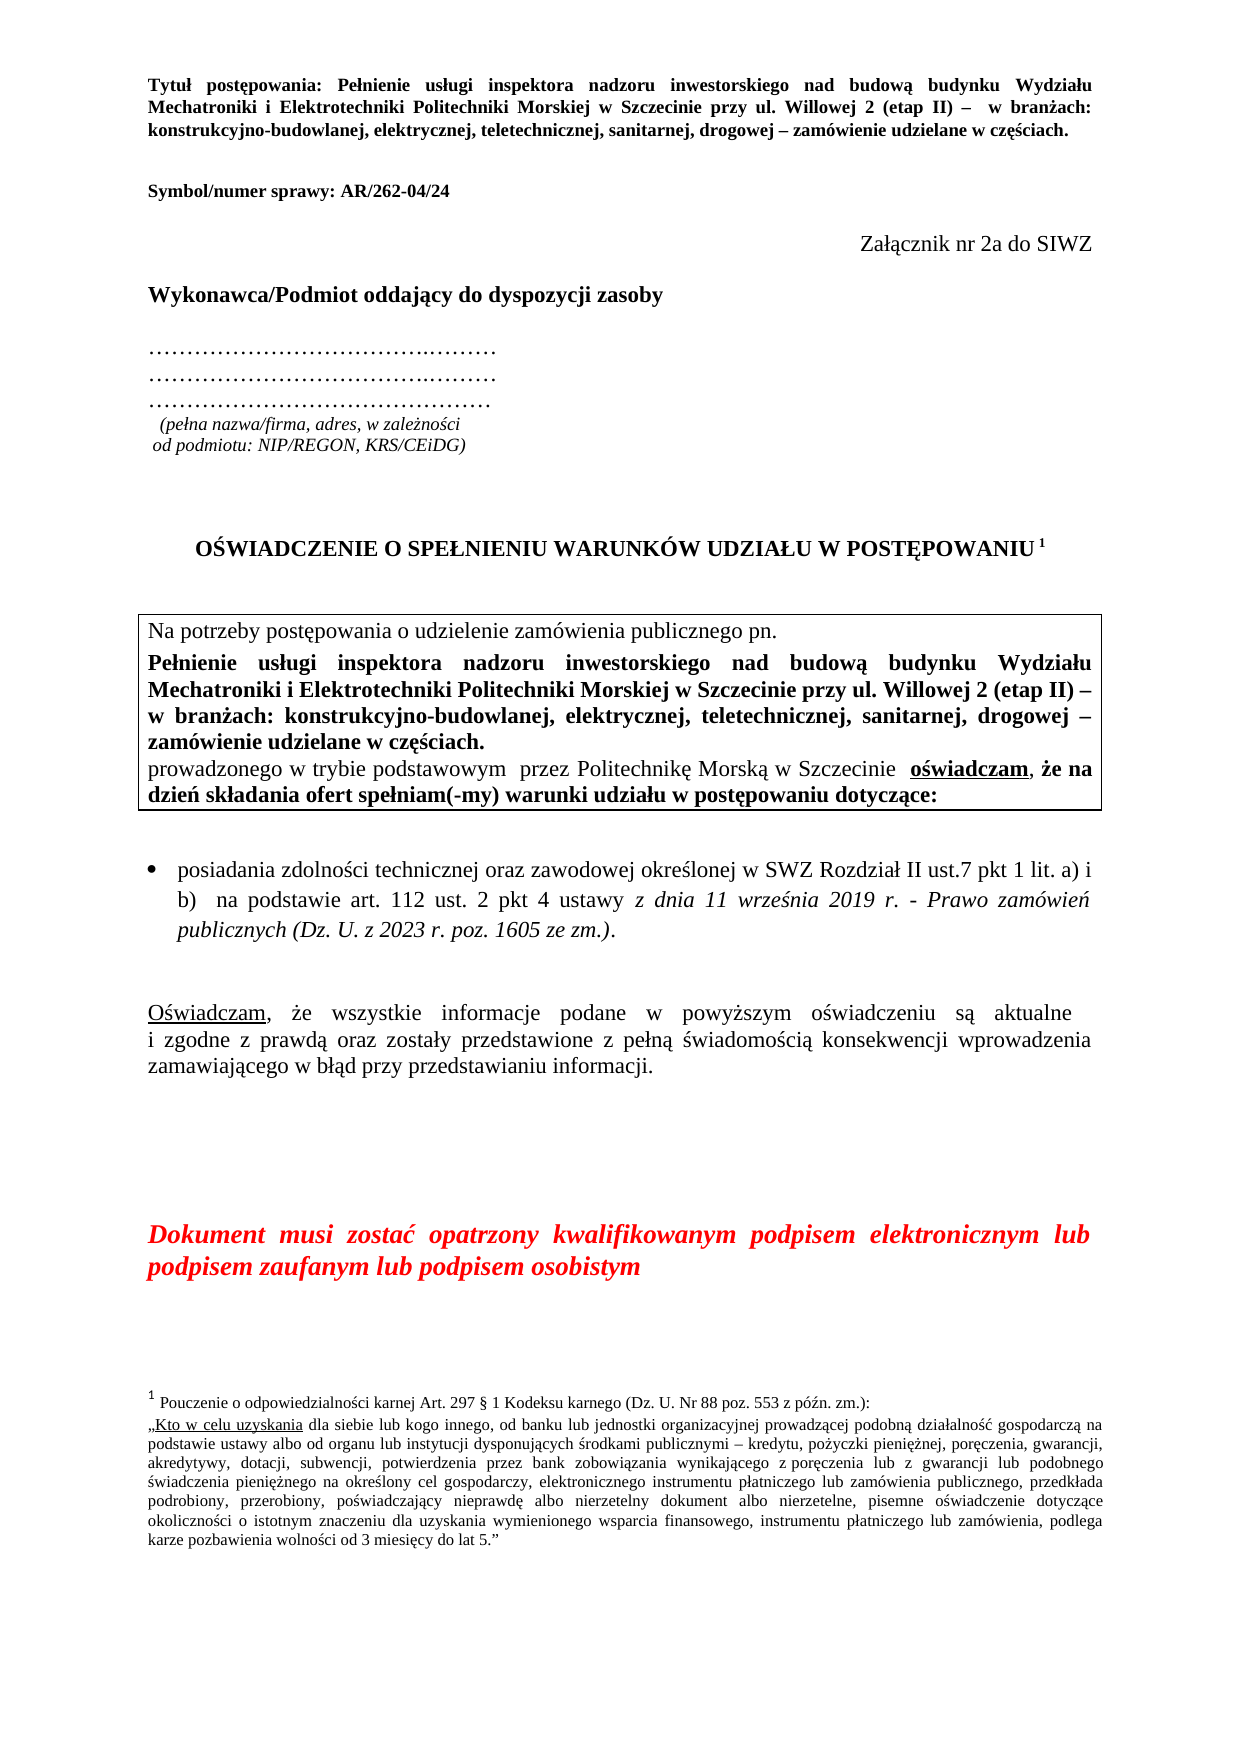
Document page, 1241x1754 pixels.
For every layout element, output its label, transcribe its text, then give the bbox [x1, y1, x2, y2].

text ……………………………….……… [148, 333, 502, 360]
text Dokument musi zostać opatrzony kwalifikowanym podpisem elektronicznym lub podpisem zaufanym lub podpisem osobistym [148, 1218, 1093, 1281]
text „Kto w celu uzyskania dla siebie lub kogo innego, od banku lub jednostki organizacyjnej prowadzącej podobną działalność gospodarczą na podstawie ustawy albo od organu lub instytucji dysponujących środkami publicznymi – kredytu, pożyczki pieniężnej, poręczenia, gwarancji, akredytywy, dotacji, subwencji, potwierdzenia przez bank zobowiązania wynikającego z poręczenia lub z gwarancji lub podobnego świadczenia pieniężnego na określony cel gospodarczy, elektronicznego instrumentu płatniczego lub zamówienia publicznego, przedkłada podrobiony, przerobiony, poświadczający nieprawdę albo nierzetelny dokument albo nierzetelne, pisemne oświadczenie dotyczące okoliczności o istotnym znaczeniu dla uzyskania wymienionego wsparcia finansowego, instrumentu płatniczego lub zamówienia, podlega karze pozbawienia wolności od 3 miesięcy do lat 5.” [148, 1414, 1104, 1549]
text Wykonawca/Podmiot oddający do dyspozycji zasoby [148, 281, 1093, 307]
text Pełnienie usługi inspektora nadzoru inwestorskiego nad budową budynku Wydziału Mechatroniki i Elektrotechniki Politechniki Morskiej w Szczecinie przy ul. Willowej 2 (etap II) – w branżach: konstrukcyjno-budowlanej, elektrycznej, teletechnicznej, sanitarnej, drogowej – zamówienie udzielane w częściach. [139, 646, 1101, 752]
text Załącznik nr 2a do SIWZ [148, 229, 1093, 256]
text ……………………………….……… [148, 360, 502, 386]
text OświadczeniE o SPEŁNIENIU WARUNKÓW UDZIAŁU W POSTĘPOWANIU 1 [148, 534, 1093, 561]
text prowadzonego w trybie podstawowym przez Politechnikę Morską w Szczecinie oświadczam, że na dzień składania ofert spełniam(-my) warunki udziału w postępowaniu dotyczące: [139, 752, 1101, 809]
text Na potrzeby postępowania o udzielenie zamówienia publicznego pn. [139, 615, 1101, 643]
text Oświadczam, że wszystkie informacje podane w powyższym oświadczeniu są aktualne i zgodne z prawdą oraz zostały przedstawione z pełną świadomością konsekwencji wprowadzenia zamawiającego w błąd przy przedstawianiu informacji. [148, 999, 1093, 1078]
text ……………………………………… [148, 386, 502, 412]
list posiadania zdolności technicznej oraz zawodowej określonej w SWZ Rozdział II ust.7 pkt 1 lit. a) i b) na podstawie art. 112 ust. 2 pkt 4 ustawy z dnia 11 września 2019 r. - Prawo zamówień publicznych (Dz. U. z 2023 r. poz. 1605 ze zm.). [148, 856, 1093, 942]
text 1 Pouczenie o odpowiedzialności karnej Art. 297 § 1 Kodeksu karnego (Dz. U. Nr 88 poz. 553 z późn. zm.): [148, 1387, 1093, 1414]
text (pełna nazwa/firma, adres, w zależności [148, 412, 472, 434]
text od podmiotu: NIP/REGON, KRS/CEiDG) [148, 434, 472, 456]
